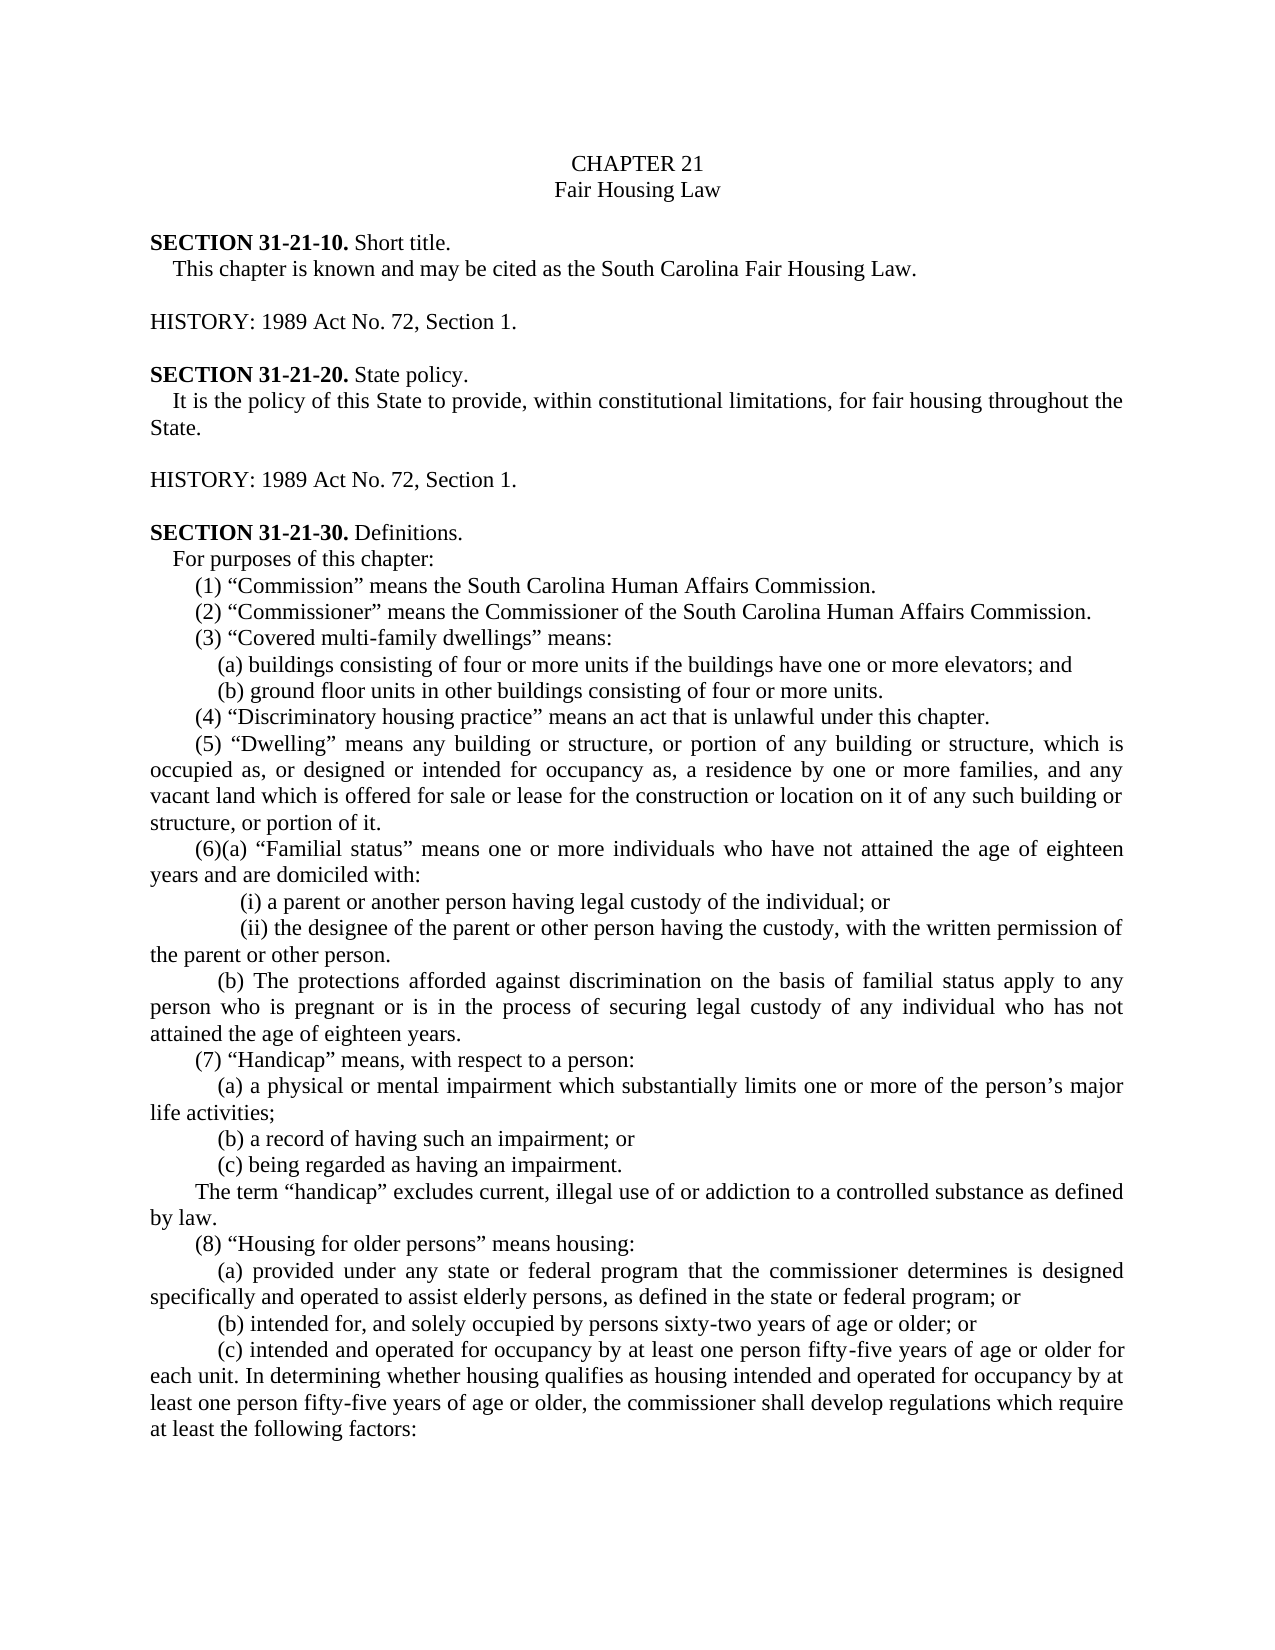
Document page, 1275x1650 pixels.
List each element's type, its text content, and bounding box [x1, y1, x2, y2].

text (7) “Handicap” means, with respect to a person: [150, 1046, 1125, 1072]
text It is the policy of this State to provide, within constitutional limitations, for fair housing throughout the State. [150, 387, 1125, 440]
text (3) “Covered multi-family dwellings” means: [150, 624, 1125, 651]
text (b) The protections afforded against discrimination on the basis of familial status apply to any person who is pregnant or is in the process of securing legal custody of any individual who has not attained the age of eighteen years. [150, 967, 1125, 1046]
text (a) provided under any state or federal program that the commissioner determines is designed specifically and operated to assist elderly persons, as defined in the state or federal program; or [150, 1257, 1125, 1309]
text (c) intended and operated for occupancy by at least one person fifty-five years of age or older for each unit. In determining whether housing qualifies as housing intended and operated for occupancy by at least one person fifty-five years of age or older, the commissioner shall develop regulations which require at least the following factors: [150, 1336, 1125, 1441]
text SECTION 31-21-10. Short title. [150, 229, 1125, 255]
text (a) a physical or mental impairment which substantially limits one or more of the person’s major life activities; [150, 1072, 1125, 1125]
text This chapter is known and may be cited as the South Carolina Fair Housing Law. [150, 255, 1125, 282]
text The term “handicap” excludes current, illegal use of or addiction to a controlled substance as defined by law. [150, 1178, 1125, 1231]
text (2) “Commissioner” means the Commissioner of the South Carolina Human Affairs Commission. [150, 598, 1125, 624]
text (5) “Dwelling” means any building or structure, or portion of any building or structure, which is occupied as, or designed or intended for occupancy as, a residence by one or more families, and any vacant land which is offered for sale or lease for the construction or location on it of any such building or structure, or portion of it. [150, 730, 1125, 835]
text (8) “Housing for older persons” means housing: [150, 1231, 1125, 1257]
text SECTION 31-21-20. State policy. [150, 361, 1125, 387]
text SECTION 31-21-30. Definitions. [150, 519, 1125, 545]
text (i) a parent or another person having legal custody of the individual; or [150, 888, 1125, 914]
text (4) “Discriminatory housing practice” means an act that is unlawful under this chapter. [150, 703, 1125, 730]
text (a) buildings consisting of four or more units if the buildings have one or more elevators; and [150, 651, 1125, 677]
text HISTORY: 1989 Act No. 72, Section 1. [150, 466, 1125, 493]
text Fair Housing Law [150, 176, 1125, 203]
text (b) intended for, and solely occupied by persons sixty-two years of age or older; or [150, 1309, 1125, 1336]
text (1) “Commission” means the South Carolina Human Affairs Commission. [150, 572, 1125, 598]
text (b) a record of having such an impairment; or [150, 1125, 1125, 1151]
text For purposes of this chapter: [150, 545, 1125, 572]
text (ii) the designee of the parent or other person having the custody, with the written permission of the parent or other person. [150, 914, 1125, 967]
text CHAPTER 21 [150, 150, 1125, 176]
text (6)(a) “Familial status” means one or more individuals who have not attained the age of eighteen years and are domiciled with: [150, 835, 1125, 888]
text (b) ground floor units in other buildings consisting of four or more units. [150, 677, 1125, 703]
text (c) being regarded as having an impairment. [150, 1151, 1125, 1178]
text HISTORY: 1989 Act No. 72, Section 1. [150, 308, 1125, 334]
